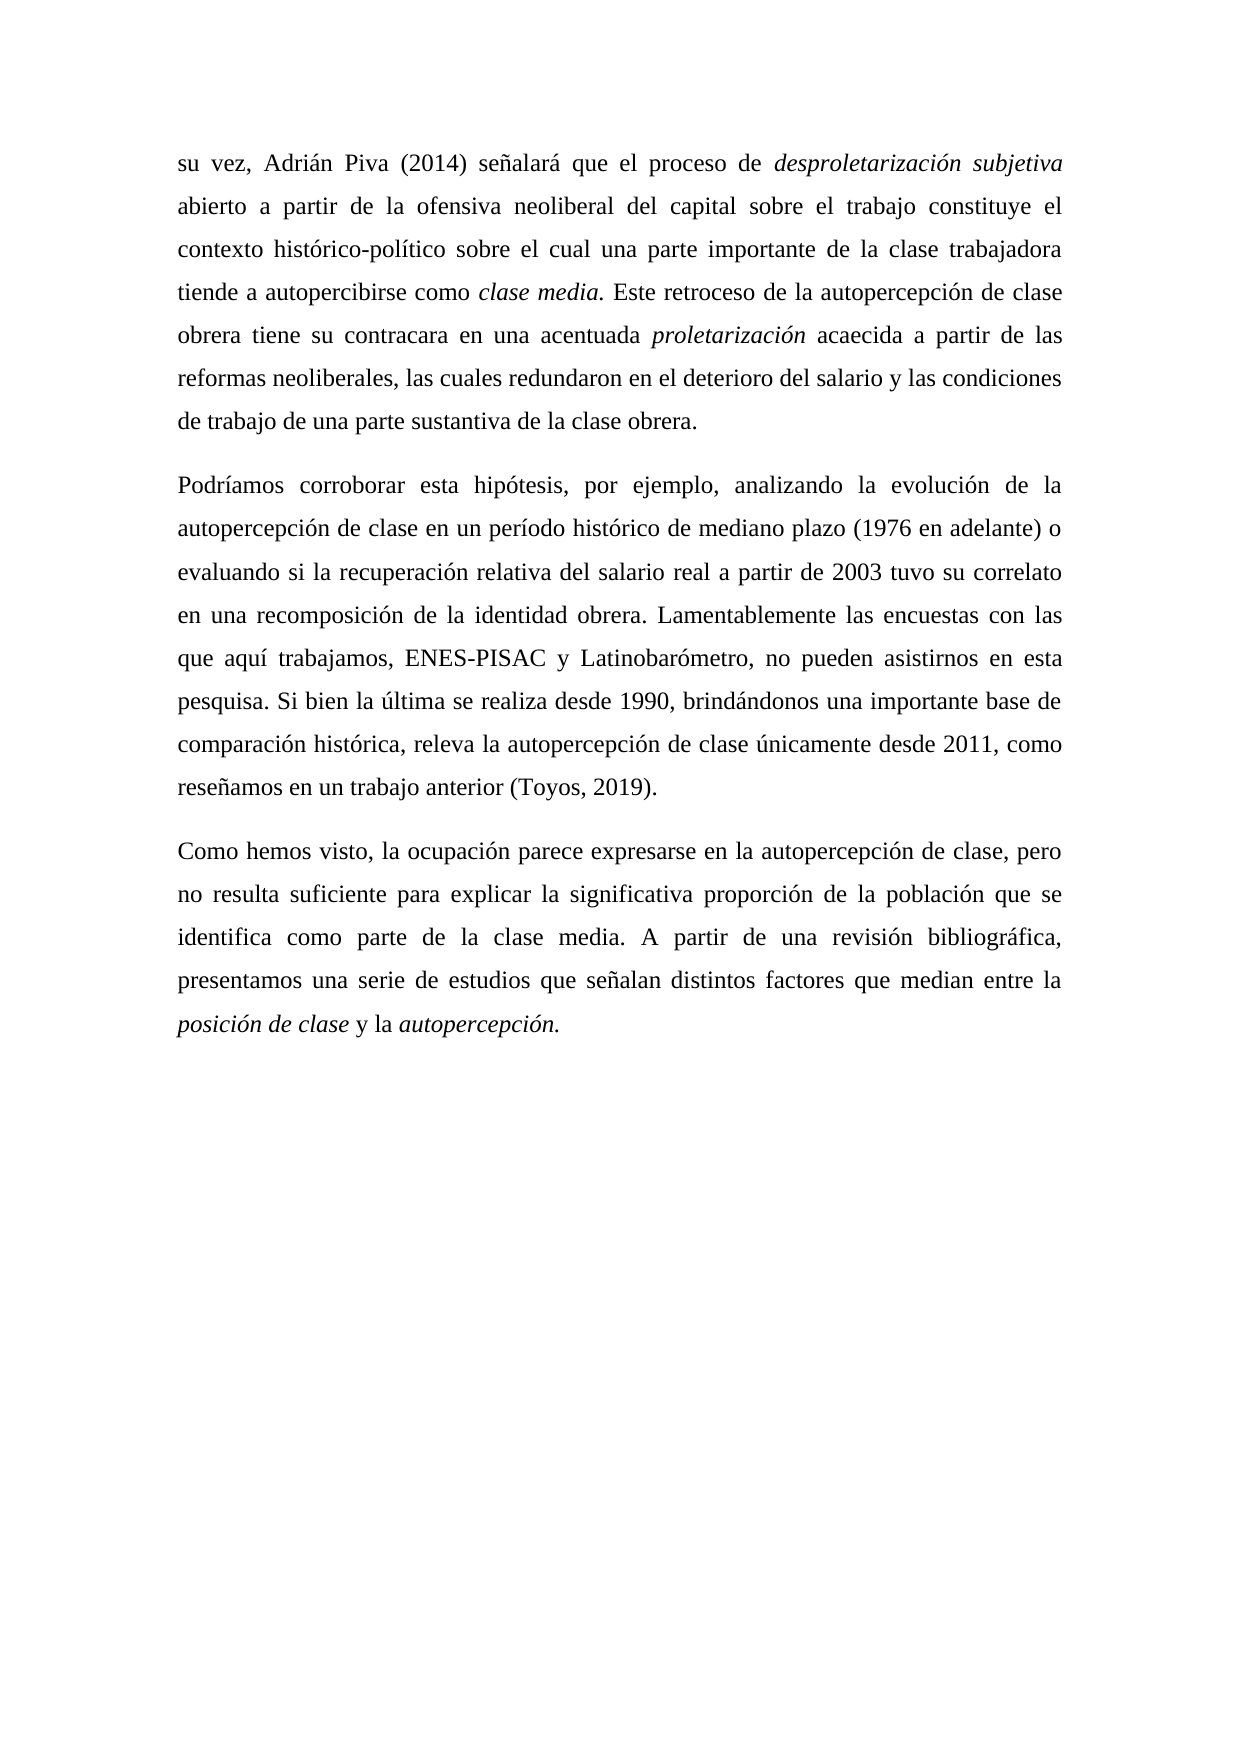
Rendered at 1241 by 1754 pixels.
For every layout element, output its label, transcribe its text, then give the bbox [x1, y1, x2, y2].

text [177, 148, 1063, 435]
text Como hemos visto, la ocupación parece expresarse en la autopercepción de clase, pero no resulta suficiente para explicar la significativa proporción de la población que se identifica como parte de la clase media. A partir de una revisión bibliográfica, presentamos una serie de estudios que señalan distintos factores que median entre la posición de clase y la autopercepción. [177, 836, 1063, 1037]
text Podríamos corroborar esta hipótesis, por ejemplo, analizando la evolución de la autopercepción de clase en un período histórico de mediano plazo (1976 en adelante) o evaluando si la recuperación relativa del salario real a partir de 2003 tuvo su correlato en una recomposición de la identidad obrera. Lamentablemente las encuestas con las que aquí trabajamos, ENES-PISAC y Latinobarómetro, no pueden asistirnos en esta pesquisa. Si bien la última se realiza desde 1990, brindándonos una importante base de comparación histórica, releva la autopercepción de clase únicamente desde 2011, como reseñamos en un trabajo anterior (Toyos, 2019). [177, 470, 1063, 801]
